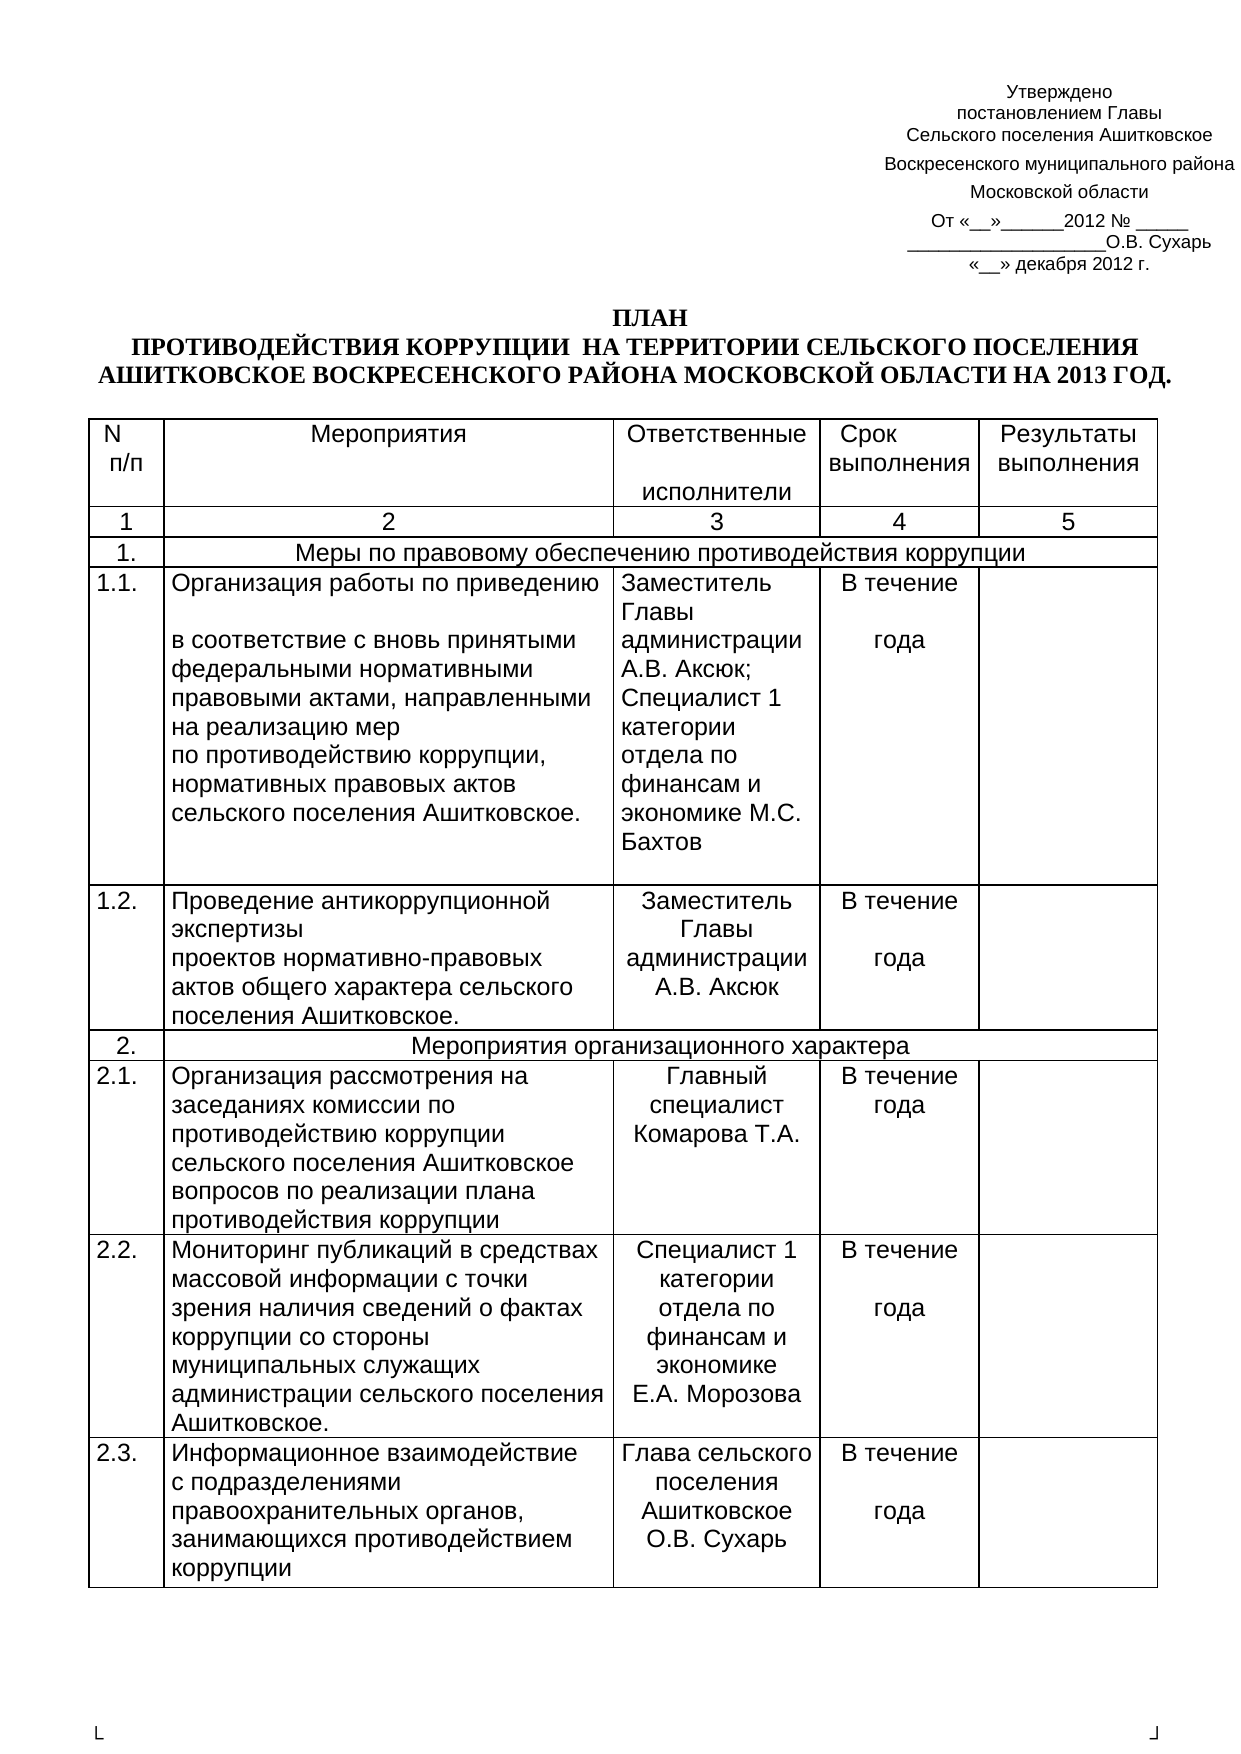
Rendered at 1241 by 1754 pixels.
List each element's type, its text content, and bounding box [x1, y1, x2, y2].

table_cell 1.2. [90, 886, 163, 1029]
table_cell Проведение антикоррупционной экспертизы проектов нормативно-правовых актов общего характера сельского поселения Ашитковское. [165, 886, 613, 1029]
table_cell В течение года [821, 1235, 978, 1437]
text «__» декабря 2012 г. [812, 252, 1240, 274]
table_cell 1 [90, 507, 163, 536]
table_cell [980, 1235, 1157, 1437]
text постановлением Главы [812, 102, 1240, 124]
table_cell 3 [614, 507, 819, 536]
table_header Результаты выполнения [980, 420, 1157, 506]
table_cell Организация рассмотрения на заседаниях комиссии по противодействию коррупции сельского поселения Ашитковское вопросов по реализации плана противодействия коррупции [165, 1061, 613, 1234]
table_cell 5 [980, 507, 1157, 536]
table_cell Мероприятия организационного характера [165, 1031, 1157, 1060]
table_cell 1.1. [90, 568, 163, 884]
table_cell Специалист 1 категории отдела по финансам и экономике Е.А. Морозова [614, 1235, 819, 1437]
table_header Срок выполнения [821, 420, 978, 506]
table_cell [980, 568, 1157, 884]
table_header N п/п [90, 420, 163, 506]
table_cell Меры по правовому обеспечению противодействия коррупции [165, 538, 1157, 566]
table_cell Мониторинг публикаций в средствах массовой информации с точки зрения наличия сведений о фактах коррупции со стороны муниципальных служащих администрации сельского поселения Ашитковское. [165, 1235, 613, 1437]
table_cell Глава сельского поселения Ашитковское О.В. Сухарь [614, 1438, 819, 1587]
table_header Мероприятия [165, 420, 613, 506]
text ___________________О.В. Сухарь [812, 231, 1240, 252]
table_cell [980, 1061, 1157, 1234]
table_cell 2.1. [90, 1061, 163, 1234]
text Утверждено [812, 81, 1240, 102]
text ПЛАН [89, 303, 1211, 332]
table_cell 1. [90, 538, 163, 566]
table_cell Заместитель Главы администрации А.В. Аксюк [614, 886, 819, 1029]
table_cell В течение года [821, 1061, 978, 1234]
table_cell 2 [165, 507, 613, 536]
table_cell Главный специалист Комарова Т.А. [614, 1061, 819, 1234]
table_cell В течение года [821, 568, 978, 884]
text Московской области [812, 181, 1240, 202]
table_cell [980, 886, 1157, 1029]
table_cell 2.2. [90, 1235, 163, 1437]
table_cell 2. [90, 1031, 163, 1060]
text Воскресенского муниципального района [812, 152, 1240, 174]
text ПРОТИВОДЕЙСТВИЯ КОРРУПЦИИ НА ТЕРРИТОРИИ СЕЛЬСКОГО ПОСЕЛЕНИЯ АШИТКОВСКОЕ ВОСКРЕСЕНСКОГО РАЙОНА МОСКОВСКОЙ ОБЛАСТИ НА 2013 ГОД. [59, 332, 1211, 389]
table_header Ответственные исполнители [614, 420, 819, 506]
table_cell Информационное взаимодействие с подразделениями правоохранительных органов, занимающихся противодействием коррупции [165, 1438, 613, 1587]
table_cell Организация работы по приведению в соответствие с вновь принятыми федеральными нормативными правовыми актами, направленными на реализацию мер по противодействию коррупции, нормативных правовых актов сельского поселения Ашитковское. [165, 568, 613, 884]
table_cell 4 [821, 507, 978, 536]
table_cell [980, 1438, 1157, 1587]
table_cell 2.3. [90, 1438, 163, 1587]
table_cell Заместитель Главы администрации А.В. Аксюк; Специалист 1 категории отдела по финансам и экономике М.С. Бахтов [614, 568, 819, 884]
table_cell В течение года [821, 1438, 978, 1587]
table_cell В течение года [821, 886, 978, 1029]
text Сельского поселения Ашитковское [812, 124, 1240, 145]
text От «__»______2012 № _____ [812, 209, 1240, 231]
